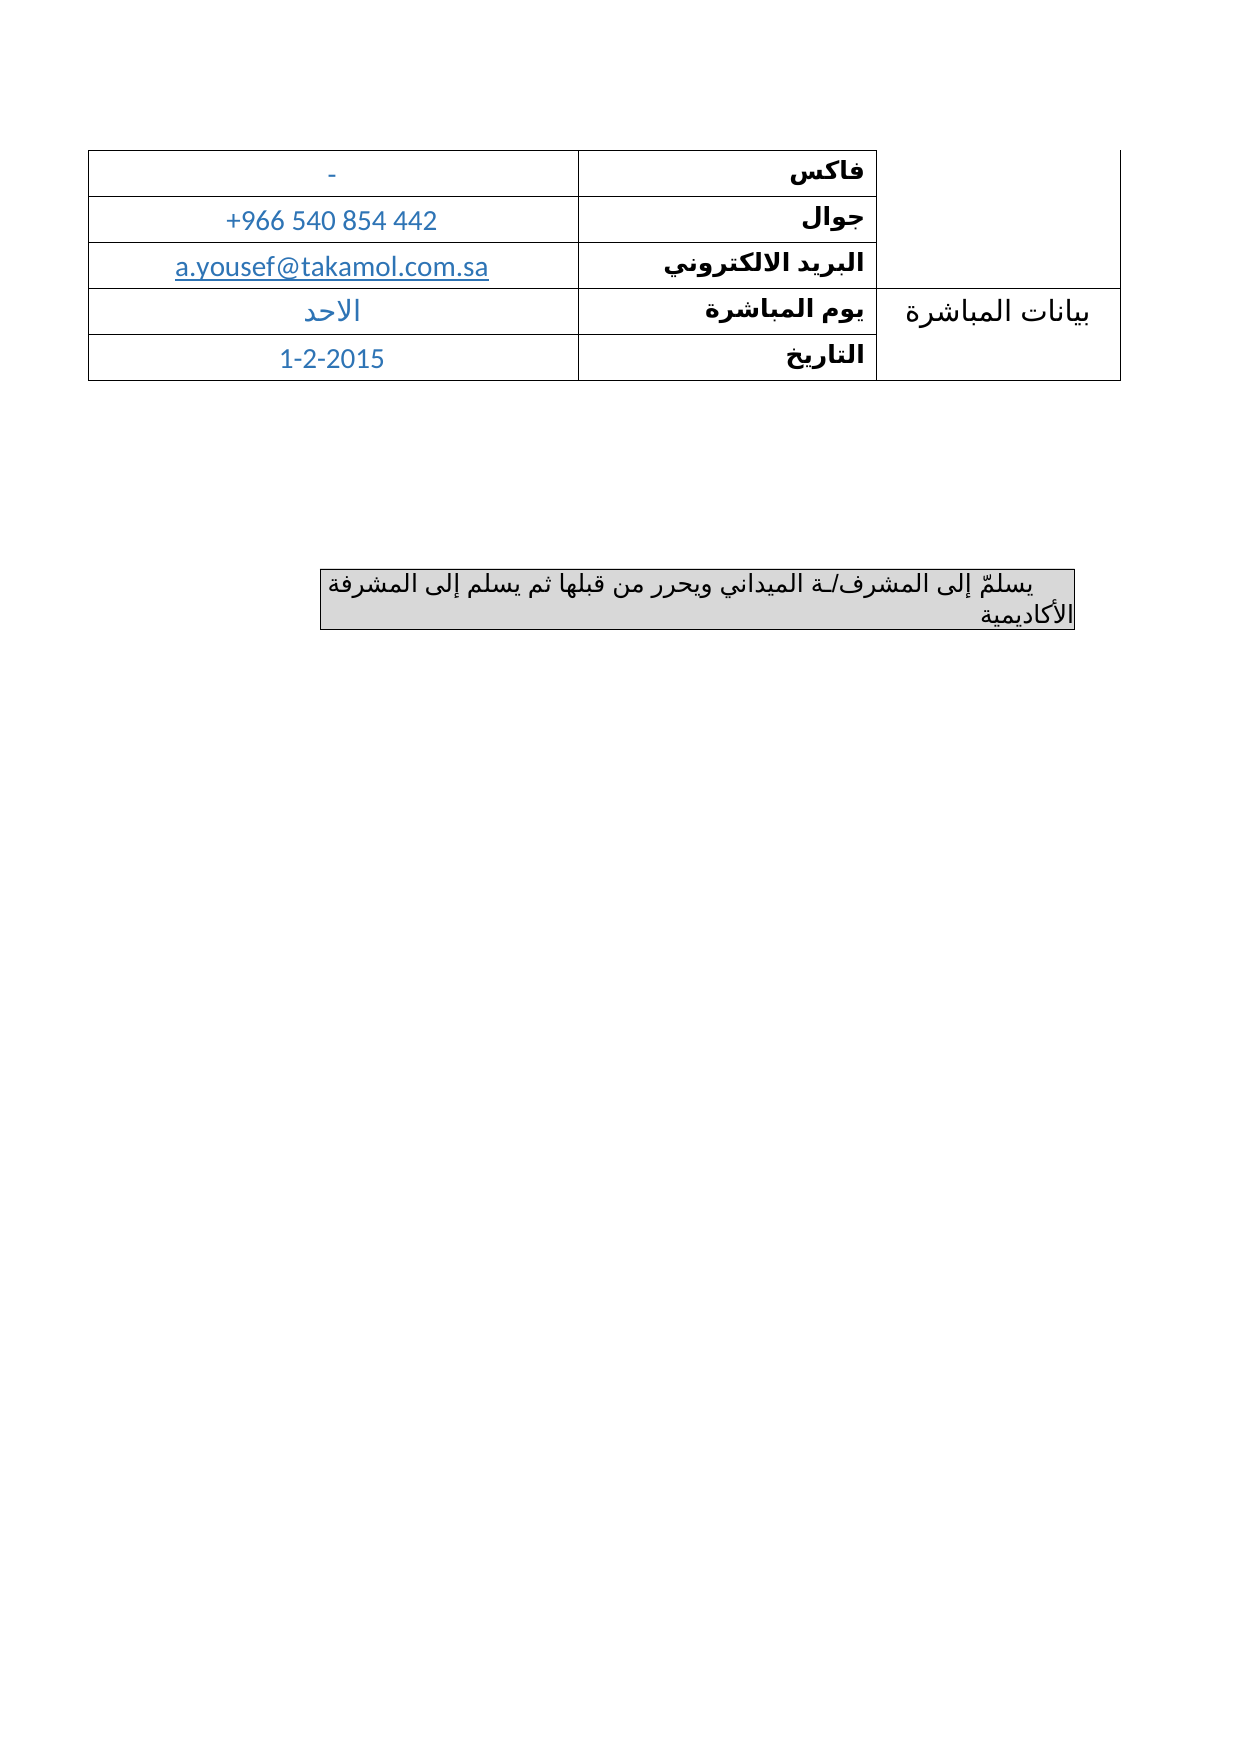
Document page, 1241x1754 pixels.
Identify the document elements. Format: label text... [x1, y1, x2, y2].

table_cell البريد الالكتروني [579, 243, 876, 288]
table_cell 1-2-2015 [89, 335, 578, 380]
table_cell +966 540 854 442 [89, 197, 578, 242]
table_cell - [89, 151, 578, 196]
table_cell a.yousef@takamol.com.sa [89, 243, 578, 288]
table_cell الاحد [89, 289, 578, 334]
table_cell التاريخ [579, 335, 876, 380]
table_cell بيانات المباشرة [877, 289, 1120, 380]
text يسلمّ إلى المشرف/ـة الميداني ويحرر من قبلها ثم يسلم إلى المشرفة الأكاديمية [321, 570, 1074, 629]
table_cell فاكس [579, 151, 876, 196]
table_cell جوال [579, 197, 876, 242]
table_cell يوم المباشرة [579, 289, 876, 334]
